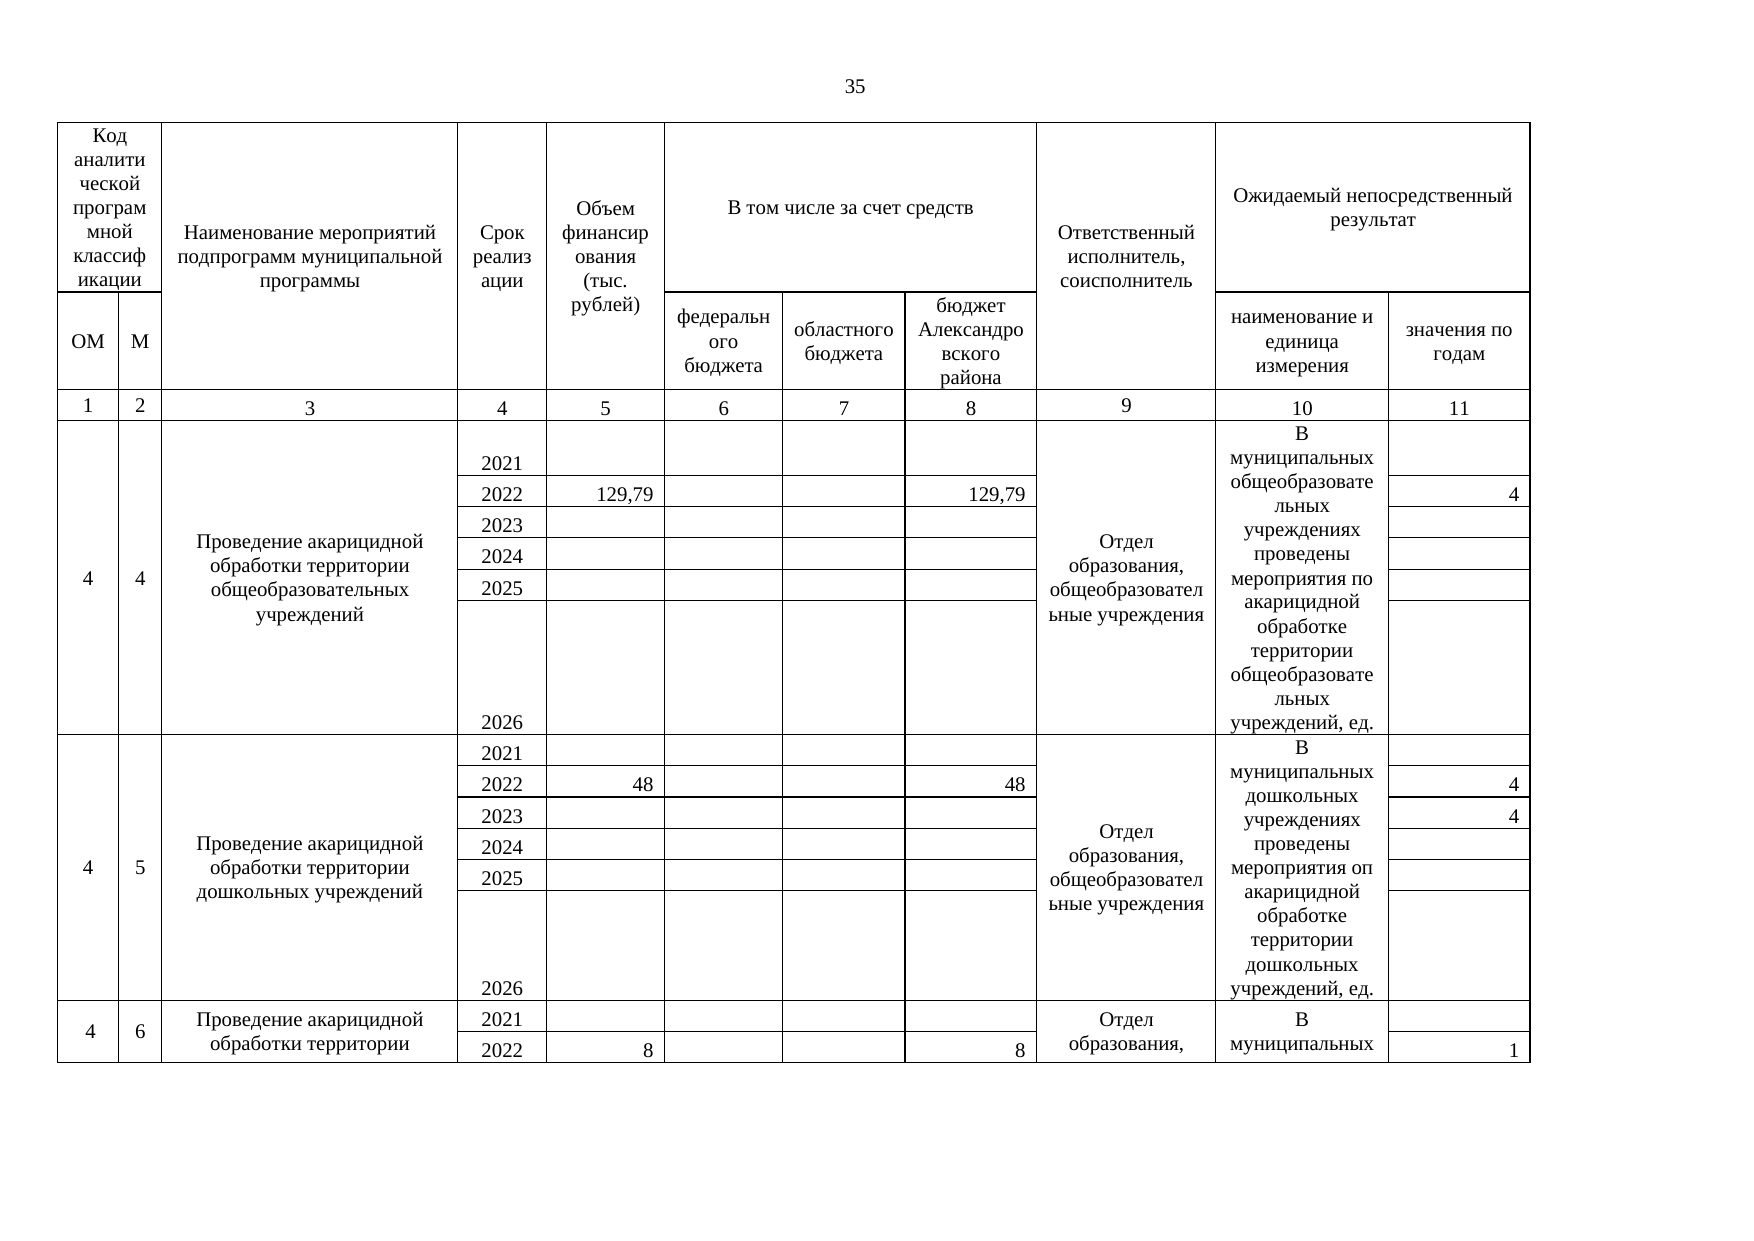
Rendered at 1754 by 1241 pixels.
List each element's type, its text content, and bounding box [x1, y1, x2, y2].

table_cell М [119, 293, 161, 389]
table_cell 2022 [458, 766, 546, 796]
table_header Ответственный исполнитель, соисполнитель [1037, 123, 1215, 389]
table_cell 8 [906, 1032, 1036, 1062]
table_cell 1 [58, 390, 118, 420]
table_cell 6 [665, 390, 782, 420]
table_header Срок реализации [458, 123, 546, 389]
table_cell 2024 [458, 829, 546, 859]
table_cell [547, 507, 664, 537]
table_cell Отдел образования, общеобразовательные учреждения [1037, 735, 1215, 999]
table_header Ожидаемый непосредственный результат [1216, 123, 1529, 291]
table_cell [547, 1001, 664, 1031]
table_cell [783, 798, 904, 828]
table_cell Проведение акарицидной обработки территории дошкольных учреждений [162, 735, 457, 999]
table_cell [783, 860, 904, 890]
table_cell [783, 538, 904, 568]
table_cell 2025 [458, 860, 546, 890]
table_cell [906, 1001, 1036, 1031]
table_cell [906, 829, 1036, 859]
table_cell [547, 798, 664, 828]
table_cell 48 [547, 766, 664, 796]
table_cell областного бюджета [783, 293, 904, 389]
table_cell [783, 507, 904, 537]
table_cell 4 [58, 1001, 118, 1062]
table_cell [906, 507, 1036, 537]
table_cell 2022 [458, 476, 546, 506]
table_cell 3 [162, 390, 457, 420]
table_cell 4 [58, 735, 118, 999]
table_cell [783, 421, 904, 475]
table_cell 4 [1389, 476, 1529, 506]
table_cell [665, 766, 782, 796]
table_cell [1389, 507, 1529, 537]
table_cell [1389, 601, 1529, 734]
table_cell [547, 538, 664, 568]
table_cell Проведение акарицидной обработки территории учреждений дополнительного образования [162, 1001, 457, 1062]
table_cell [547, 421, 664, 475]
table_cell значения по годам [1389, 293, 1529, 389]
table_cell 2022 [458, 1032, 546, 1062]
table_cell 2026 [458, 891, 546, 999]
table_cell 4 [119, 421, 161, 734]
table_cell [547, 570, 664, 600]
table_cell [547, 601, 664, 734]
table_cell [665, 891, 782, 999]
table_cell [665, 798, 782, 828]
table_cell 2026 [458, 601, 546, 734]
table_cell [547, 829, 664, 859]
table_cell [665, 476, 782, 506]
table_header Объем финансирования (тыс. рублей) [547, 123, 664, 389]
table_cell [1389, 421, 1529, 475]
table_cell 11 [1389, 390, 1529, 420]
table_cell [665, 829, 782, 859]
table_cell [783, 1032, 904, 1062]
table_cell 2021 [458, 735, 546, 765]
table_cell [665, 570, 782, 600]
table_cell 4 [1389, 766, 1529, 796]
table_header В том числе за счет средств [665, 123, 1036, 291]
table_cell [906, 538, 1036, 568]
table_cell [1389, 1001, 1529, 1031]
table_cell 1 [1389, 1032, 1529, 1062]
table_cell [665, 421, 782, 475]
table_cell 2021 [458, 421, 546, 475]
table_cell [783, 735, 904, 765]
table_cell наименование и единица измерения [1216, 293, 1388, 389]
table_cell [783, 476, 904, 506]
table_cell бюджет Александровского района [906, 293, 1036, 389]
table_cell [665, 507, 782, 537]
table_cell Проведение акарицидной обработки территории общеобразовательных учреждений [162, 421, 457, 734]
table_cell [906, 570, 1036, 600]
table_cell [783, 766, 904, 796]
table_cell 8 [547, 1032, 664, 1062]
table_cell 4 [58, 421, 118, 734]
table_cell 2023 [458, 507, 546, 537]
table_cell [1389, 570, 1529, 600]
table_cell [547, 891, 664, 999]
table_cell 6 [119, 1001, 161, 1062]
table_cell [783, 1001, 904, 1031]
table_cell [665, 1001, 782, 1031]
table_cell 129,79 [547, 476, 664, 506]
table_cell 2024 [458, 538, 546, 568]
table_cell [547, 860, 664, 890]
table_cell [906, 601, 1036, 734]
table_cell В муниципальных дошкольных учреждениях проведены мероприятия оп акарицидной обработке территории дошкольных учреждений, ед. [1216, 735, 1388, 999]
table_cell [783, 570, 904, 600]
table_cell Отдел образования, общеобразовательные учреждения [1037, 1001, 1215, 1062]
table_cell [665, 538, 782, 568]
table_cell [906, 798, 1036, 828]
table_cell [665, 1032, 782, 1062]
table_cell В муниципальных учреждениях дополнительного образования проведены мероприятия по акарицидной обработке территории учреждений дошкольного образования, ед. [1216, 1001, 1388, 1062]
table_cell [783, 891, 904, 999]
table_cell 4 [1389, 798, 1529, 828]
table_cell [665, 601, 782, 734]
table_cell 129,79 [906, 476, 1036, 506]
table_cell [906, 891, 1036, 999]
table_cell 9 [1037, 390, 1215, 420]
table_cell федерального бюджета [665, 293, 782, 389]
table_cell [906, 421, 1036, 475]
table_cell [547, 735, 664, 765]
table_cell [783, 829, 904, 859]
table_header Наименование мероприятий подпрограмм муниципальной программы [162, 123, 457, 389]
table_cell 2023 [458, 798, 546, 828]
table_cell [1389, 829, 1529, 859]
table_cell [1389, 735, 1529, 765]
table_cell В муниципальных общеобразовательных учреждениях проведены мероприятия по акарицидной обработке территории общеобразовательных учреждений, ед. [1216, 421, 1388, 734]
table_cell [1389, 538, 1529, 568]
table_header Код аналитической программной классификации [58, 123, 161, 291]
table_cell 7 [783, 390, 904, 420]
table_cell [906, 860, 1036, 890]
table_cell 2021 [458, 1001, 546, 1031]
table_cell [665, 860, 782, 890]
table_cell [783, 601, 904, 734]
table_cell 10 [1216, 390, 1388, 420]
table_cell [1389, 860, 1529, 890]
table_cell 5 [547, 390, 664, 420]
table_cell [665, 735, 782, 765]
table_cell ОМ [58, 293, 118, 389]
table_cell 8 [906, 390, 1036, 420]
table_cell 4 [458, 390, 546, 420]
table_cell [906, 735, 1036, 765]
table_cell 2025 [458, 570, 546, 600]
table_cell Отдел образования, общеобразовательные учреждения [1037, 421, 1215, 734]
table_cell [1389, 891, 1529, 999]
table_cell 48 [906, 766, 1036, 796]
table_cell 2 [119, 390, 161, 420]
table_cell 5 [119, 735, 161, 999]
